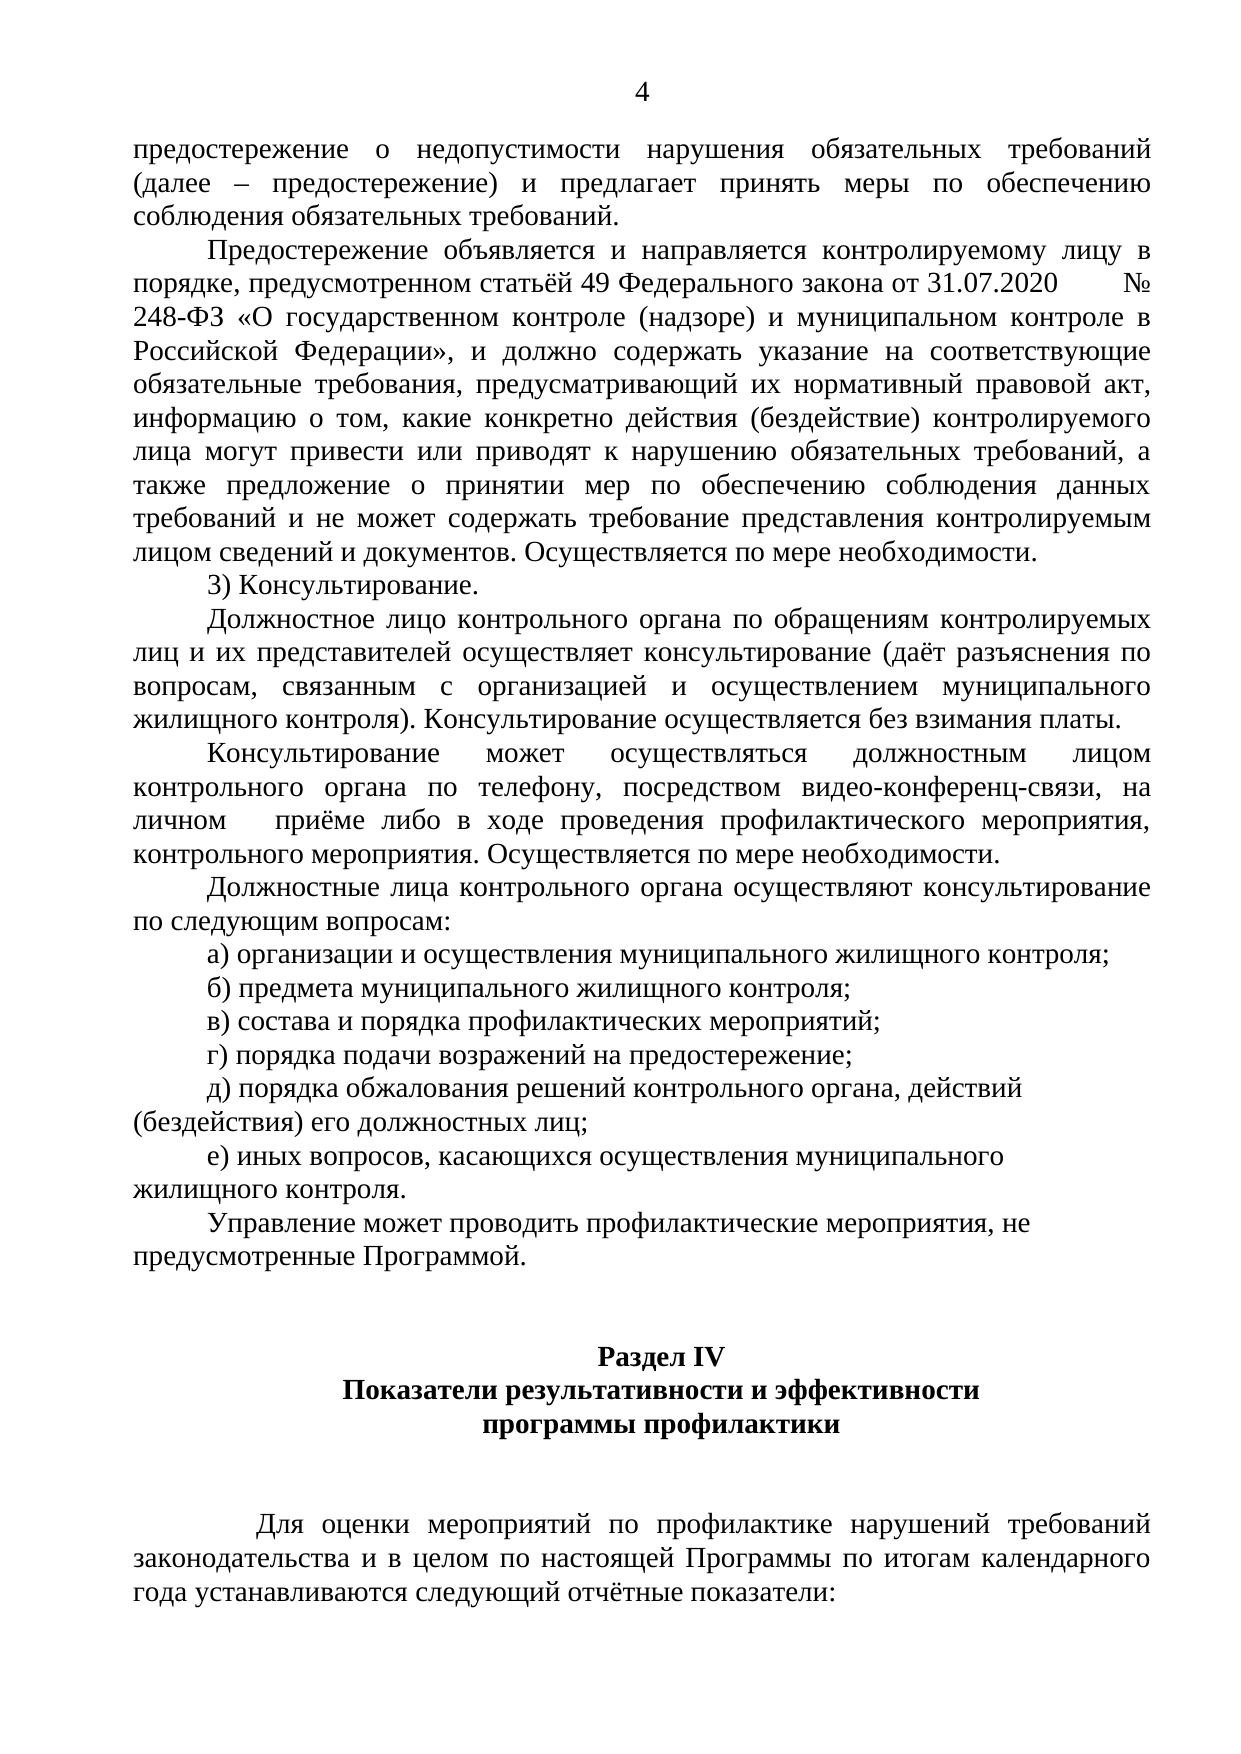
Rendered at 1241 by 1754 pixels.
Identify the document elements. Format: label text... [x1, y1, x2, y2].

text Должностное лицо контрольного органа по обращениям контролируемых лиц и их представителей осуществляет консультирование (даёт разъяснения по вопросам, связанным с организацией и осуществлением муниципального жилищного контроля). Консультирование осуществляется без взимания платы. [133, 601, 1152, 735]
text Показатели результативности и эффективности [133, 1372, 1190, 1406]
text Предостережение объявляется и направляется контролируемому лицу в порядке, предусмотренном статьёй 49 Федерального закона от 31.07.2020 № 248-ФЗ «О государственном контроле (надзоре) и муниципальном контроле в Российской Федерации», и должно содержать указание на соответствующие обязательные требования, предусматривающий их нормативный правовой акт, информацию о том, какие конкретно действия (бездействие) контролируемого лица могут привести или приводят к нарушению обязательных требований, а также предложение о принятии мер по обеспечению соблюдения данных требований и не может содержать требование представления контролируемым лицом сведений и документов. Осуществляется по мере необходимости. [133, 232, 1152, 567]
text а) организации и осуществления муниципального жилищного контроля; [133, 936, 1152, 970]
text е) иных вопросов, касающихся осуществления муниципального жилищного контроля. [133, 1138, 1152, 1205]
text программы профилактики [133, 1406, 1190, 1439]
text Должностные лица контрольного органа осуществляют консультирование по следующим вопросам: [133, 869, 1152, 936]
text Раздел IV [133, 1339, 1190, 1372]
text Управление может проводить профилактические мероприятия, не предусмотренные Программой. [133, 1205, 1152, 1272]
text в) состава и порядка профилактических мероприятий; [133, 1003, 1152, 1037]
text б) предмета муниципального жилищного контроля; [133, 970, 1152, 1003]
text г) порядка подачи возражений на предостережение; [133, 1037, 1152, 1071]
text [133, 131, 1152, 232]
title Для оценки мероприятий по профилактике нарушений требований законодательства и в целом по настоящей Программы по итогам календарного года устанавливаются следующий отчётные показатели: [133, 1507, 1152, 1607]
text 3) Консультирование. [133, 567, 1152, 601]
text Консультирование может осуществляться должностным лицом контрольного органа по телефону, посредством видео-конференц-связи, на личном приёме либо в ходе проведения профилактического мероприятия, контрольного мероприятия. Осуществляется по мере необходимости. [133, 735, 1152, 869]
text д) порядка обжалования решений контрольного органа, действий (бездействия) его должностных лиц; [133, 1071, 1152, 1138]
